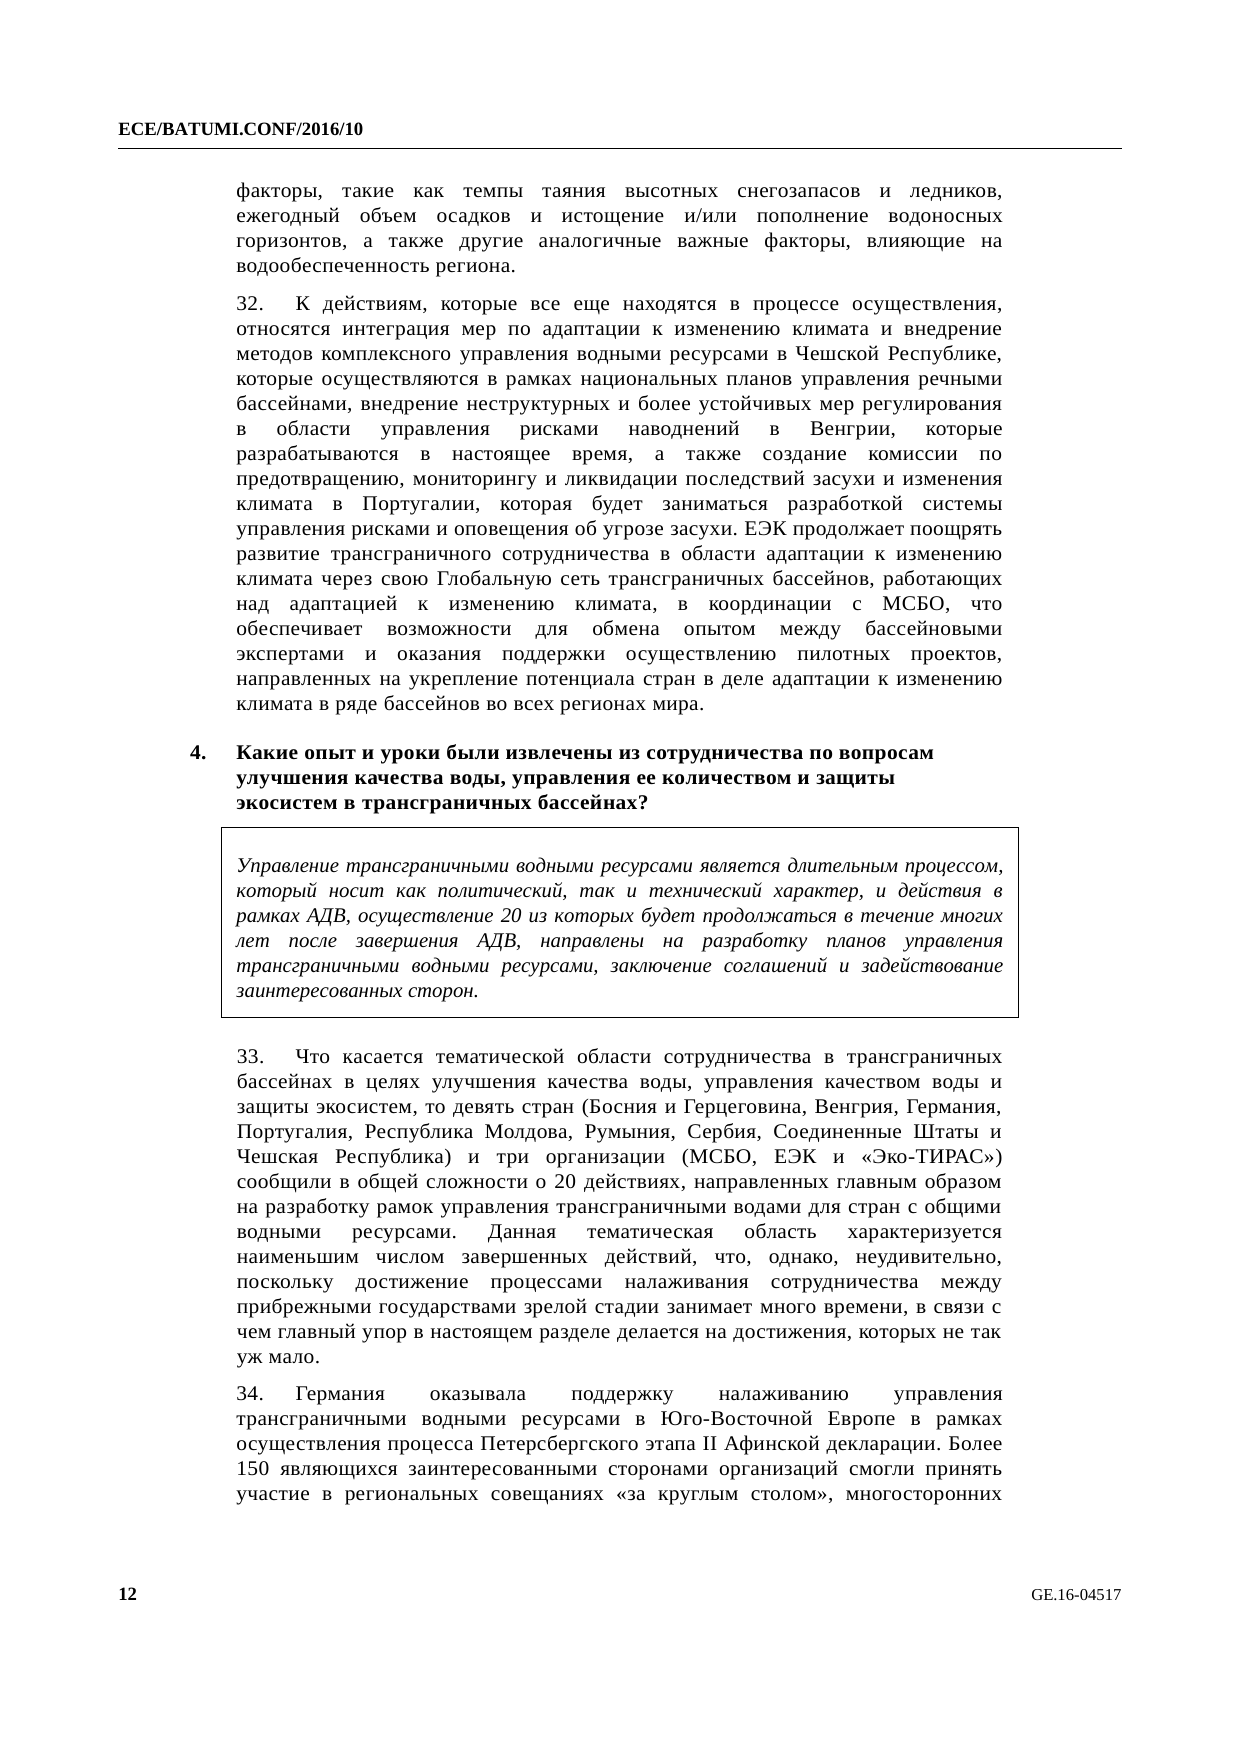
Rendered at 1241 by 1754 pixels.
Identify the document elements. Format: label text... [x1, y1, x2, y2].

text 33. Что касается тематической области сотрудничества в трансграничных бассейнах в целях улучшения качества воды, управления качеством воды и защиты экосистем, то девять стран (Босния и Герцеговина, Венгрия, Германия, Португалия, Республика Молдова, Румыния, Сербия, Соединенные Штаты и Чешская Республика) и три организации (МСБО, ЕЭК и «Эко-ТИРАС») сообщили в общей сложности о 20 действиях, направленных главным образом на разработку рамок управления трансграничными водами для стран с общими водными ресурсами. Данная тематическая область характеризуется наименьшим числом завершенных действий, что, однако, неудивительно, поскольку достижение процессами налаживания сотрудничества между прибрежными государствами зрелой стадии занимает много времени, в связи с чем главный упор в настоящем разделе делается на достижения, которых не так уж мало. [237, 1043, 1003, 1368]
table_header [222, 828, 1018, 852]
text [236, 177, 1004, 277]
text 32. К действиям, которые все еще находятся в процессе осуществления, относятся интеграция мер по адаптации к изменению климата и внедрение методов комплексного управления водными ресурсами в Чешской Республике, которые осуществляются в рамках национальных планов управления речными бассейнами, внедрение неструктурных и более устойчивых мер регулирования в области управления рисками наводнений в Венгрии, которые разрабатываются в настоящее время, а также создание комиссии по предотвращению, мониторингу и ликвидации последствий засухи и изменения климата в Португалии, которая будет заниматься разработкой системы управления рисками и оповещения об угрозе засухи. ЕЭК продолжает поощрять развитие трансграничного сотрудничества в области адаптации к изменению климата через свою Глобальную сеть трансграничных бассейнов, работающих над адаптацией к изменению климата, в координации с МСБО, что обеспечивает возможности для обмена опытом между бассейновыми экспертами и оказания поддержки осуществлению пилотных проектов, направленных на укрепление потенциала стран в деле адаптации к изменению климата в ряде бассейнов во всех регионах мира. [236, 290, 1004, 715]
table_cell Управление трансграничными водными ресурсами является длительным процессом, который носит как политический, так и технический характер, и действия в рамках АДВ, осуществление 20 из которых будет продолжаться в течение многих лет после завершения АДВ, направлены на разработку планов управления трансграничными водными ресурсами, заключение соглашений и задействование заинтересованных сторон. [222, 852, 1018, 1015]
text 4. Какие опыт и уроки были извлечены из сотрудничества по вопросам улучшения качества воды, управления ее количеством и защиты экосистем в трансграничных бассейнах? [118, 740, 1004, 815]
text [236, 1380, 1004, 1505]
